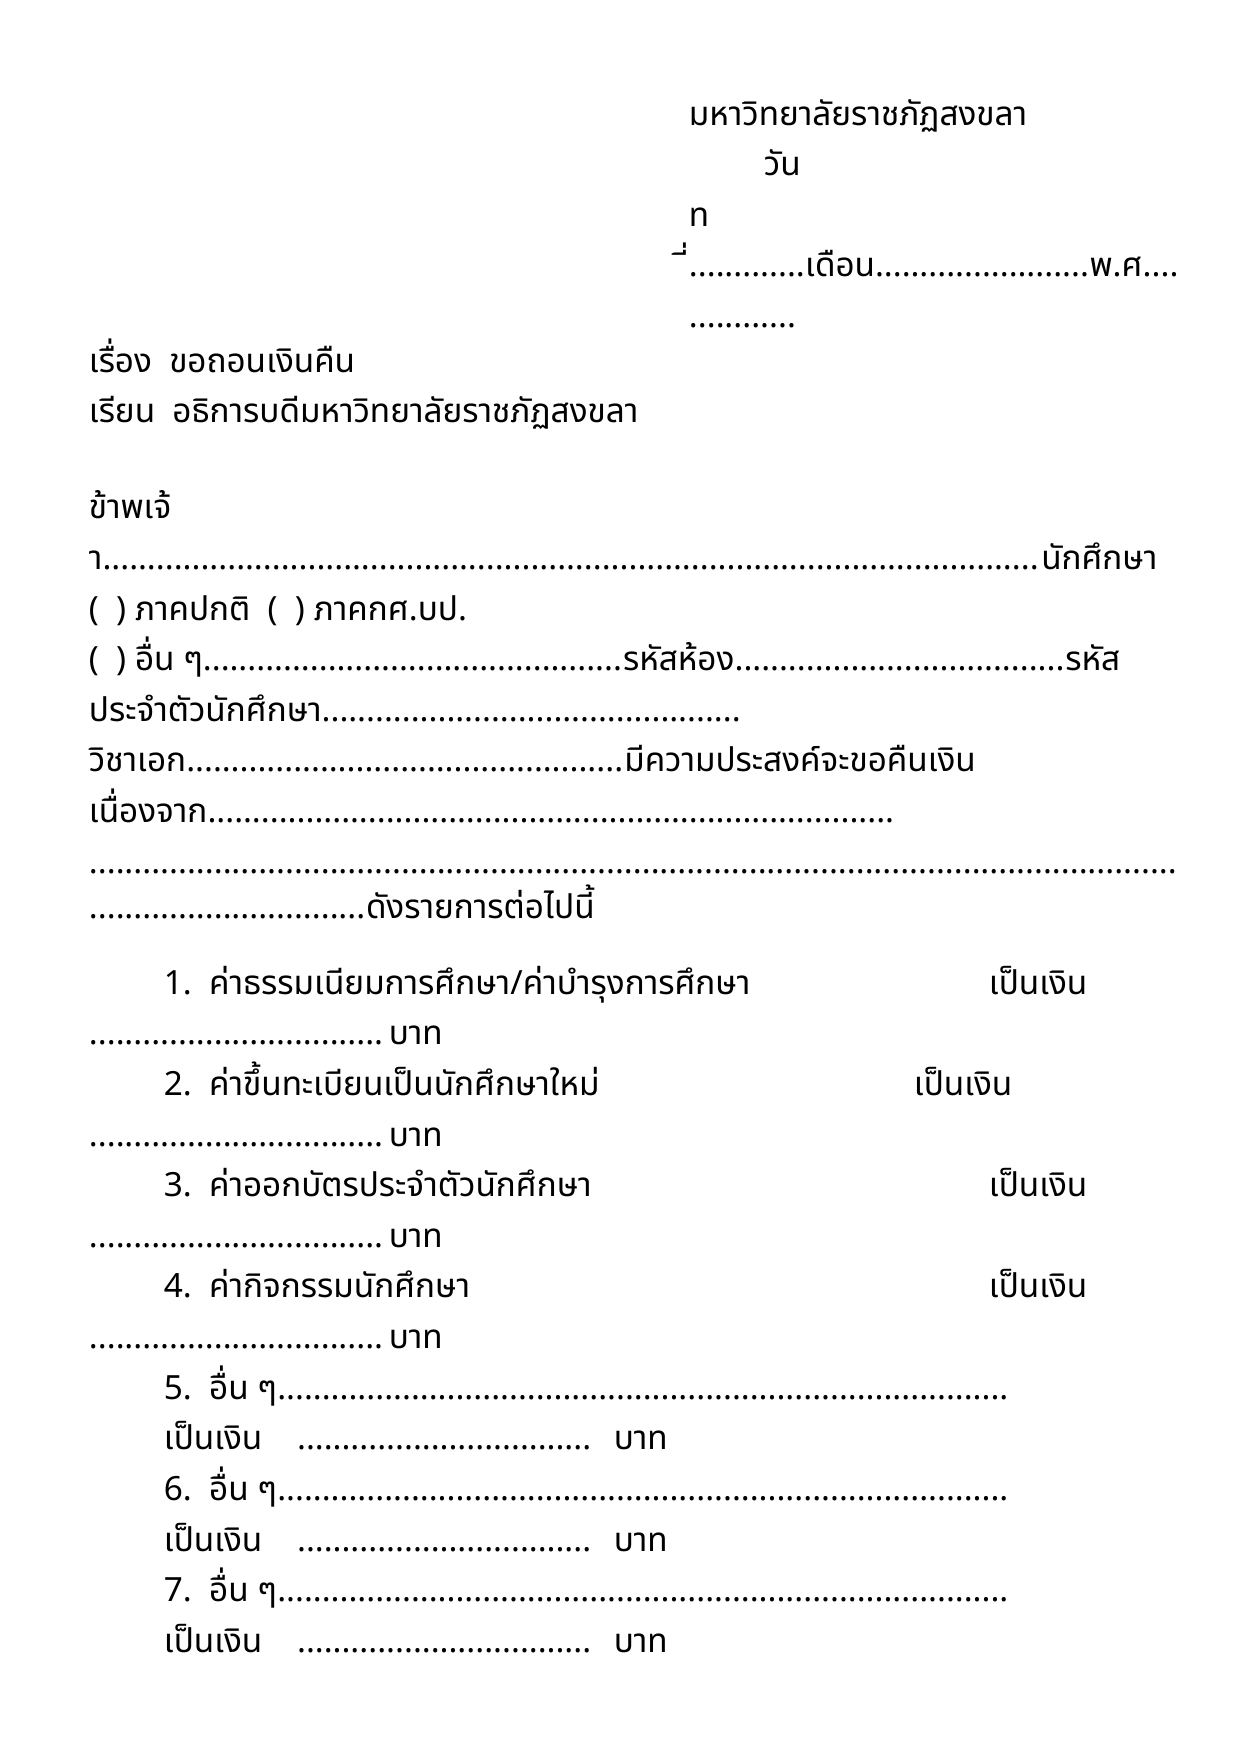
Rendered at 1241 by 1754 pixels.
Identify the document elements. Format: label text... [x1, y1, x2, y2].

text 1. ค่าธรรมเนียมการศึกษา/ค่าบำรุงการศึกษา เป็นเงิน ................................. บาท [89, 958, 1181, 1060]
text 5. อื่น ๆ.................................................................................. เป็นเงิน ................................. บาท [89, 1363, 1181, 1465]
text 2. ค่าขึ้นทะเบียนเป็นนักศึกษาใหม่ เป็นเงิน ................................. บาท [89, 1060, 1181, 1161]
text วิชาเอก.................................................มีความประสงค์จะขอคืนเงินเนื่องจาก............................................................................. [89, 736, 1181, 837]
text ข้าพเจ้า.........................................................................................................นักศึกษา ( ) ภาคปกติ ( ) ภาคกศ.บป. [89, 438, 1181, 635]
text ( ) อื่น ๆ...............................................รหัสห้อง.....................................รหัสประจำตัวนักศึกษา............................................... [89, 635, 1181, 736]
text วันที่.............เดือน........................พ.ศ................ [689, 140, 1181, 337]
text 4. ค่ากิจกรรมนักศึกษา เป็นเงิน ................................. บาท [89, 1262, 1181, 1363]
text เรื่อง ขอถอนเงินคืน [89, 337, 1181, 387]
text 3. ค่าออกบัตรประจำตัวนักศึกษา เป็นเงิน ................................. บาท [89, 1161, 1181, 1262]
text .........................................................................................................................................................ดังรายการต่อไปนี้ [89, 837, 1181, 933]
text 7. อื่น ๆ.................................................................................. เป็นเงิน ................................. บาท [89, 1566, 1181, 1667]
text มหาวิทยาลัยราชภัฏสงขลา [689, 44, 1181, 140]
text 6. อื่น ๆ.................................................................................. เป็นเงิน ................................. บาท [89, 1465, 1181, 1566]
text เรียน อธิการบดีมหาวิทยาลัยราชภัฏสงขลา [89, 387, 1181, 438]
